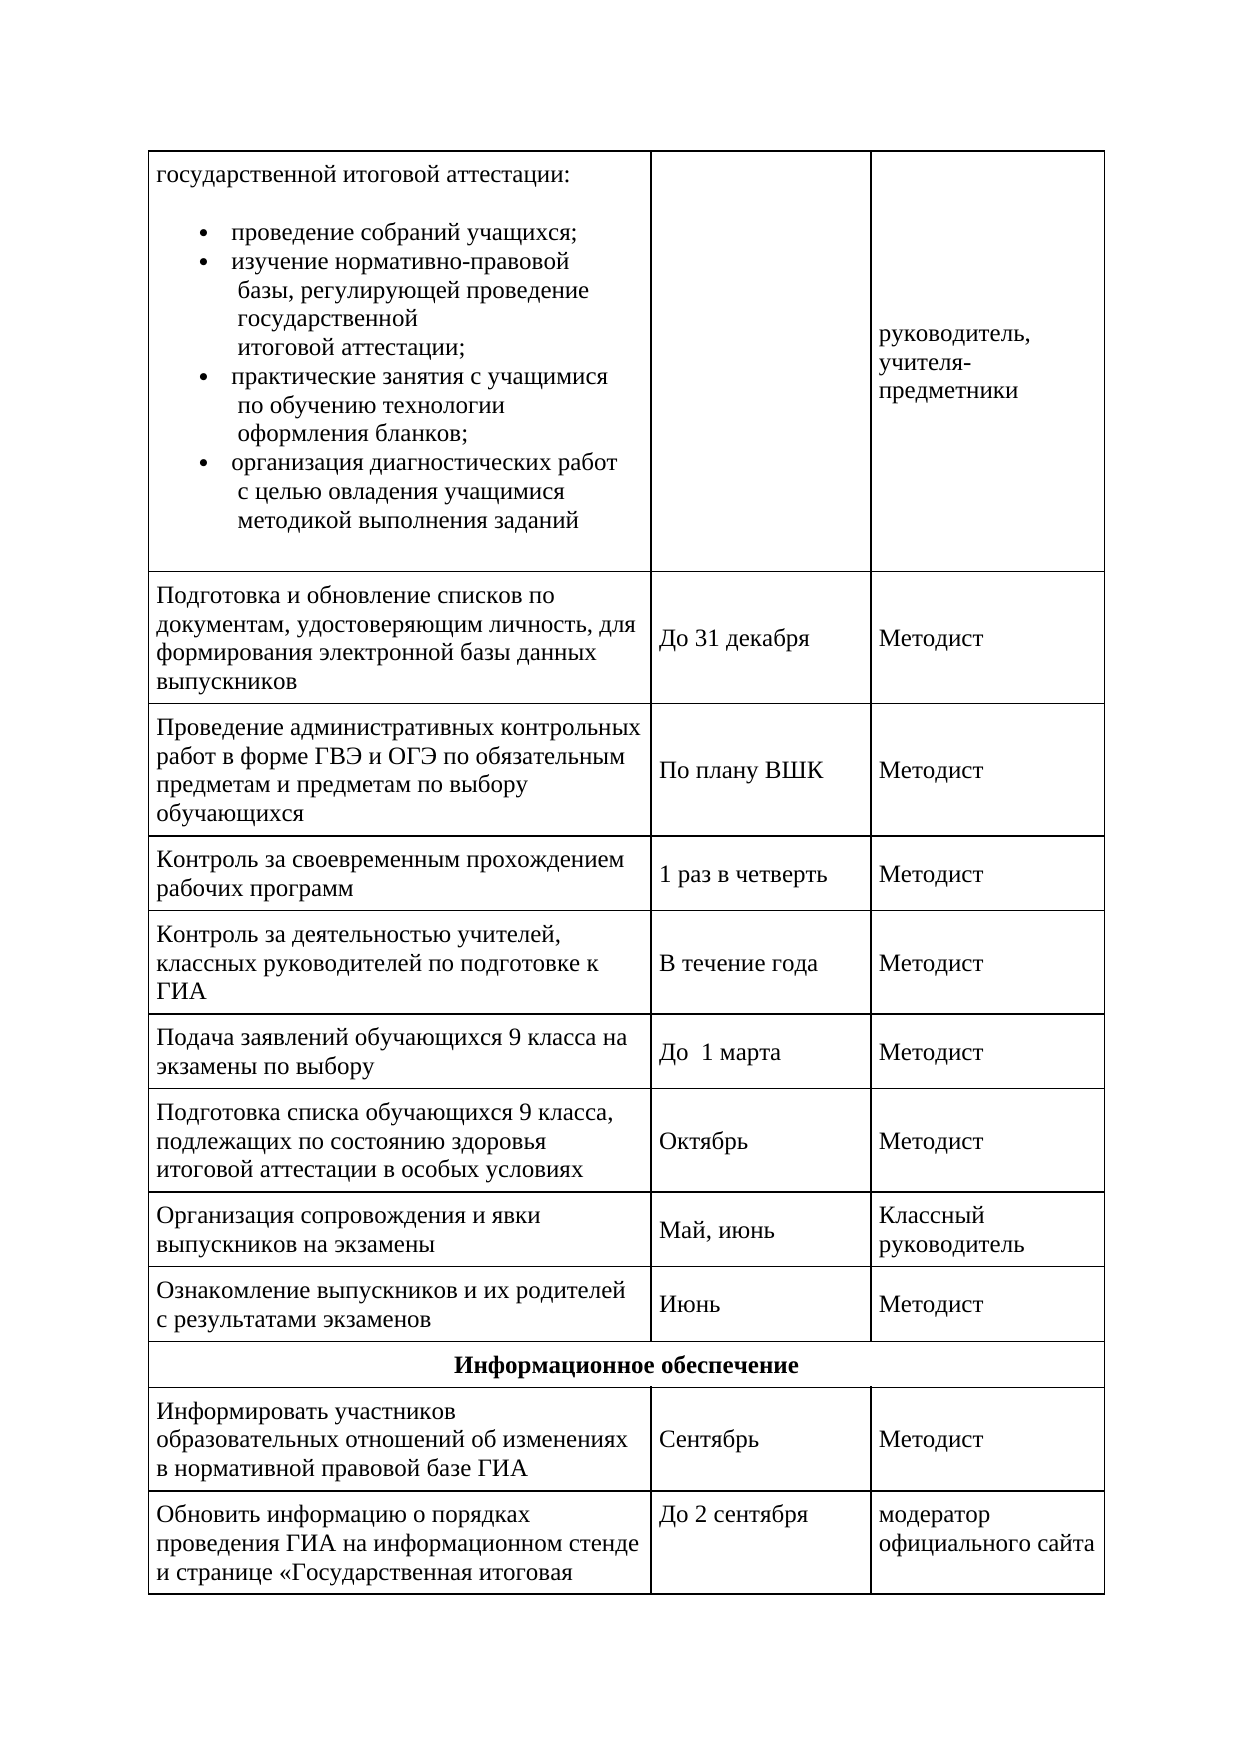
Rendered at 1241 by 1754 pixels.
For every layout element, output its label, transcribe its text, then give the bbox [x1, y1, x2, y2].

table_cell Классный руководитель [872, 1193, 1104, 1266]
table_cell По плану ВШК [652, 704, 870, 835]
table_cell Методист [872, 704, 1104, 835]
table_cell До 2 сентября [652, 1492, 870, 1593]
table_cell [872, 152, 1104, 571]
table_cell Информационное обеспечение [149, 1342, 1104, 1386]
table_cell Методист [872, 1388, 1104, 1490]
table_cell Проведение административных контрольных работ в форме ГВЭ и ОГЭ по обязательным предметам и предметам по выбору обучающихся [149, 704, 650, 835]
table_cell Методист [872, 1015, 1104, 1088]
table_cell Методист [872, 837, 1104, 909]
table_cell До 31 декабря [652, 572, 870, 703]
table_cell 1 раз в четверть [652, 837, 870, 909]
table_cell Октябрь [652, 1089, 870, 1191]
table_cell Май, июнь [652, 1193, 870, 1266]
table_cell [149, 152, 650, 571]
table_cell Подготовка списка обучающихся 9 класса, подлежащих по состоянию здоровья итоговой аттестации в особых условиях [149, 1089, 650, 1191]
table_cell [652, 152, 870, 571]
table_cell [872, 1492, 1104, 1593]
table_cell Методист [872, 911, 1104, 1013]
table_cell Методист [872, 1089, 1104, 1191]
table_cell Контроль за своевременным прохождением рабочих программ [149, 837, 650, 909]
table_cell Контроль за деятельностью учителей, классных руководителей по подготовке к ГИА [149, 911, 650, 1013]
table_cell Методист [872, 572, 1104, 703]
table_cell Организация сопровождения и явки выпускников на экзамены [149, 1193, 650, 1266]
table_cell Подача заявлений обучающихся 9 класса на экзамены по выбору [149, 1015, 650, 1088]
table_cell Сентябрь [652, 1388, 870, 1490]
table_cell Ознакомление выпускников и их родителей с результатами экзаменов [149, 1267, 650, 1341]
table_cell В течение года [652, 911, 870, 1013]
table_cell Подготовка и обновление списков по документам, удостоверяющим личность, для формирования электронной базы данных выпускников [149, 572, 650, 703]
table_cell Июнь [652, 1267, 870, 1341]
table_cell До 1 марта [652, 1015, 870, 1088]
table_cell Информировать участников образовательных отношений об изменениях в нормативной правовой базе ГИА [149, 1388, 650, 1490]
table_cell Методист [872, 1267, 1104, 1341]
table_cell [149, 1492, 650, 1593]
